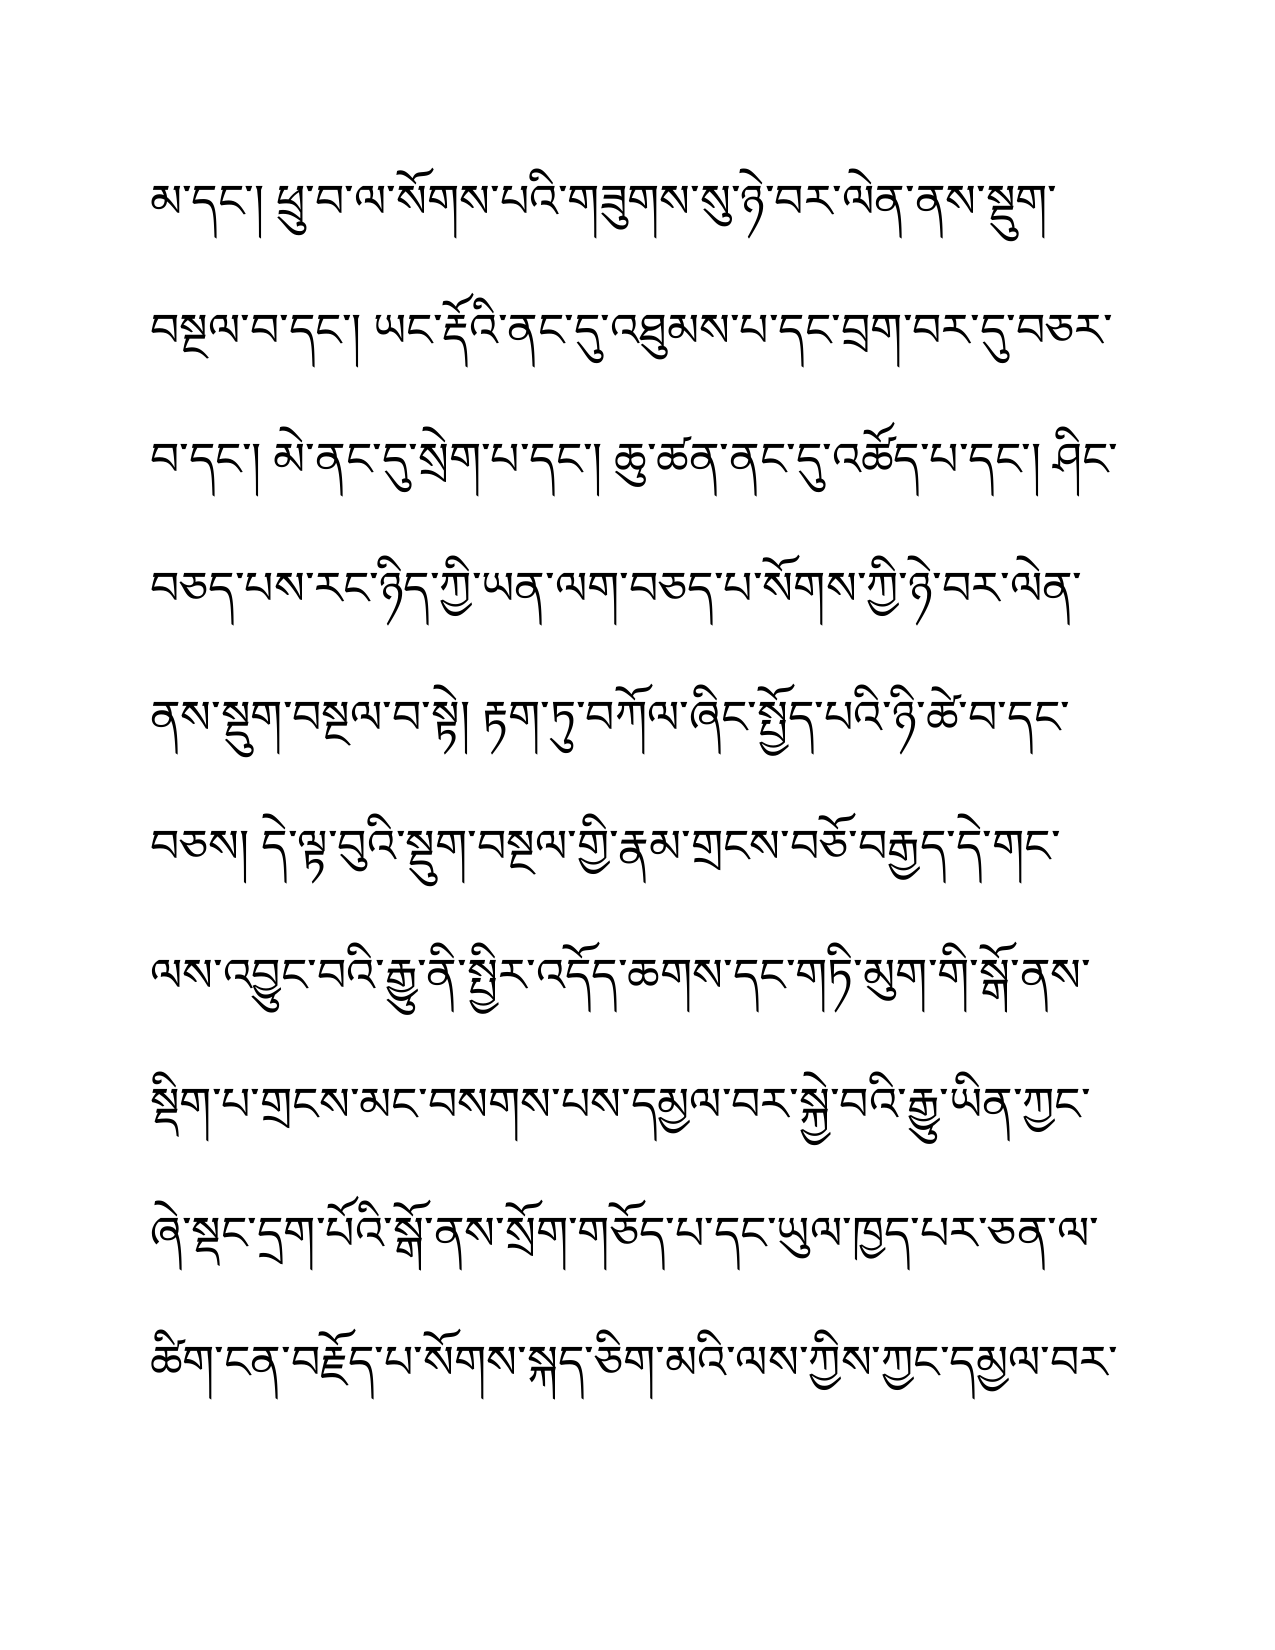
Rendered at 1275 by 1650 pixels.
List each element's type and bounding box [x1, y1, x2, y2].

text [150, 150, 1125, 1441]
